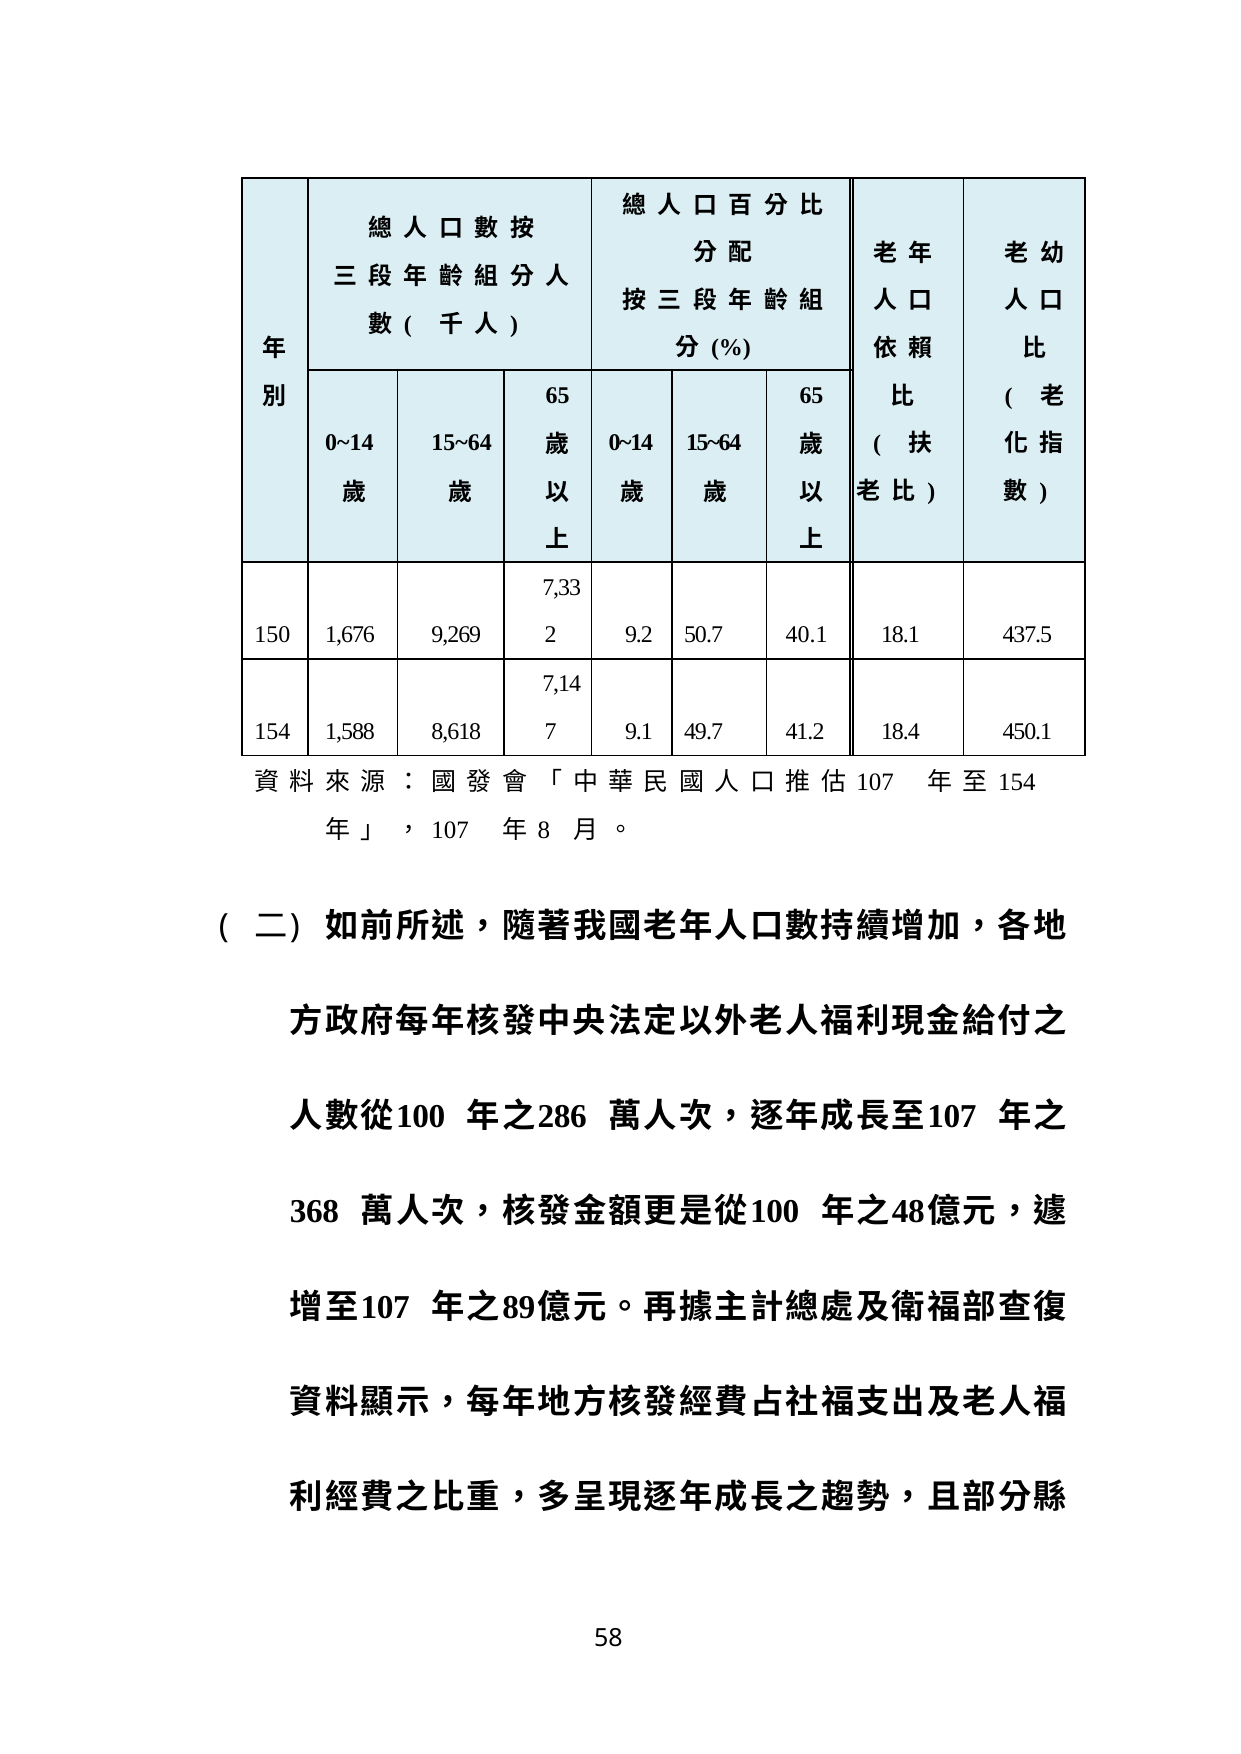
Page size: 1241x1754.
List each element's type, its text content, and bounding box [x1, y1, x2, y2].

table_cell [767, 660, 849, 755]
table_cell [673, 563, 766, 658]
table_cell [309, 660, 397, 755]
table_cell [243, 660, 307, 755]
text 資料來源：國發會「中華民國人口推估107年至154年」，107年8月。 [236, 756, 1069, 851]
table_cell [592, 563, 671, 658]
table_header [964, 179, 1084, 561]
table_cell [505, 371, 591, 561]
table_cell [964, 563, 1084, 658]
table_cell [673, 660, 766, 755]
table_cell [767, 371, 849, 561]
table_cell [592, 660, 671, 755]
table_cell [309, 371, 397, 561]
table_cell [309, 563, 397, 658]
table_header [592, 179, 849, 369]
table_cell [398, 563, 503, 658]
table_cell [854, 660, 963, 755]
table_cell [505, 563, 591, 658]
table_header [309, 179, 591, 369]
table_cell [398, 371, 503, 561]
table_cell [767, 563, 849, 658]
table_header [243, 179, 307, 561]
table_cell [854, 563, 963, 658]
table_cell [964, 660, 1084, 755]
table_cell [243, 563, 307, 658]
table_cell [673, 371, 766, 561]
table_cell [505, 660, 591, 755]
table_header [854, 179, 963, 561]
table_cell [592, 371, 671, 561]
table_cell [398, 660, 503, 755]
